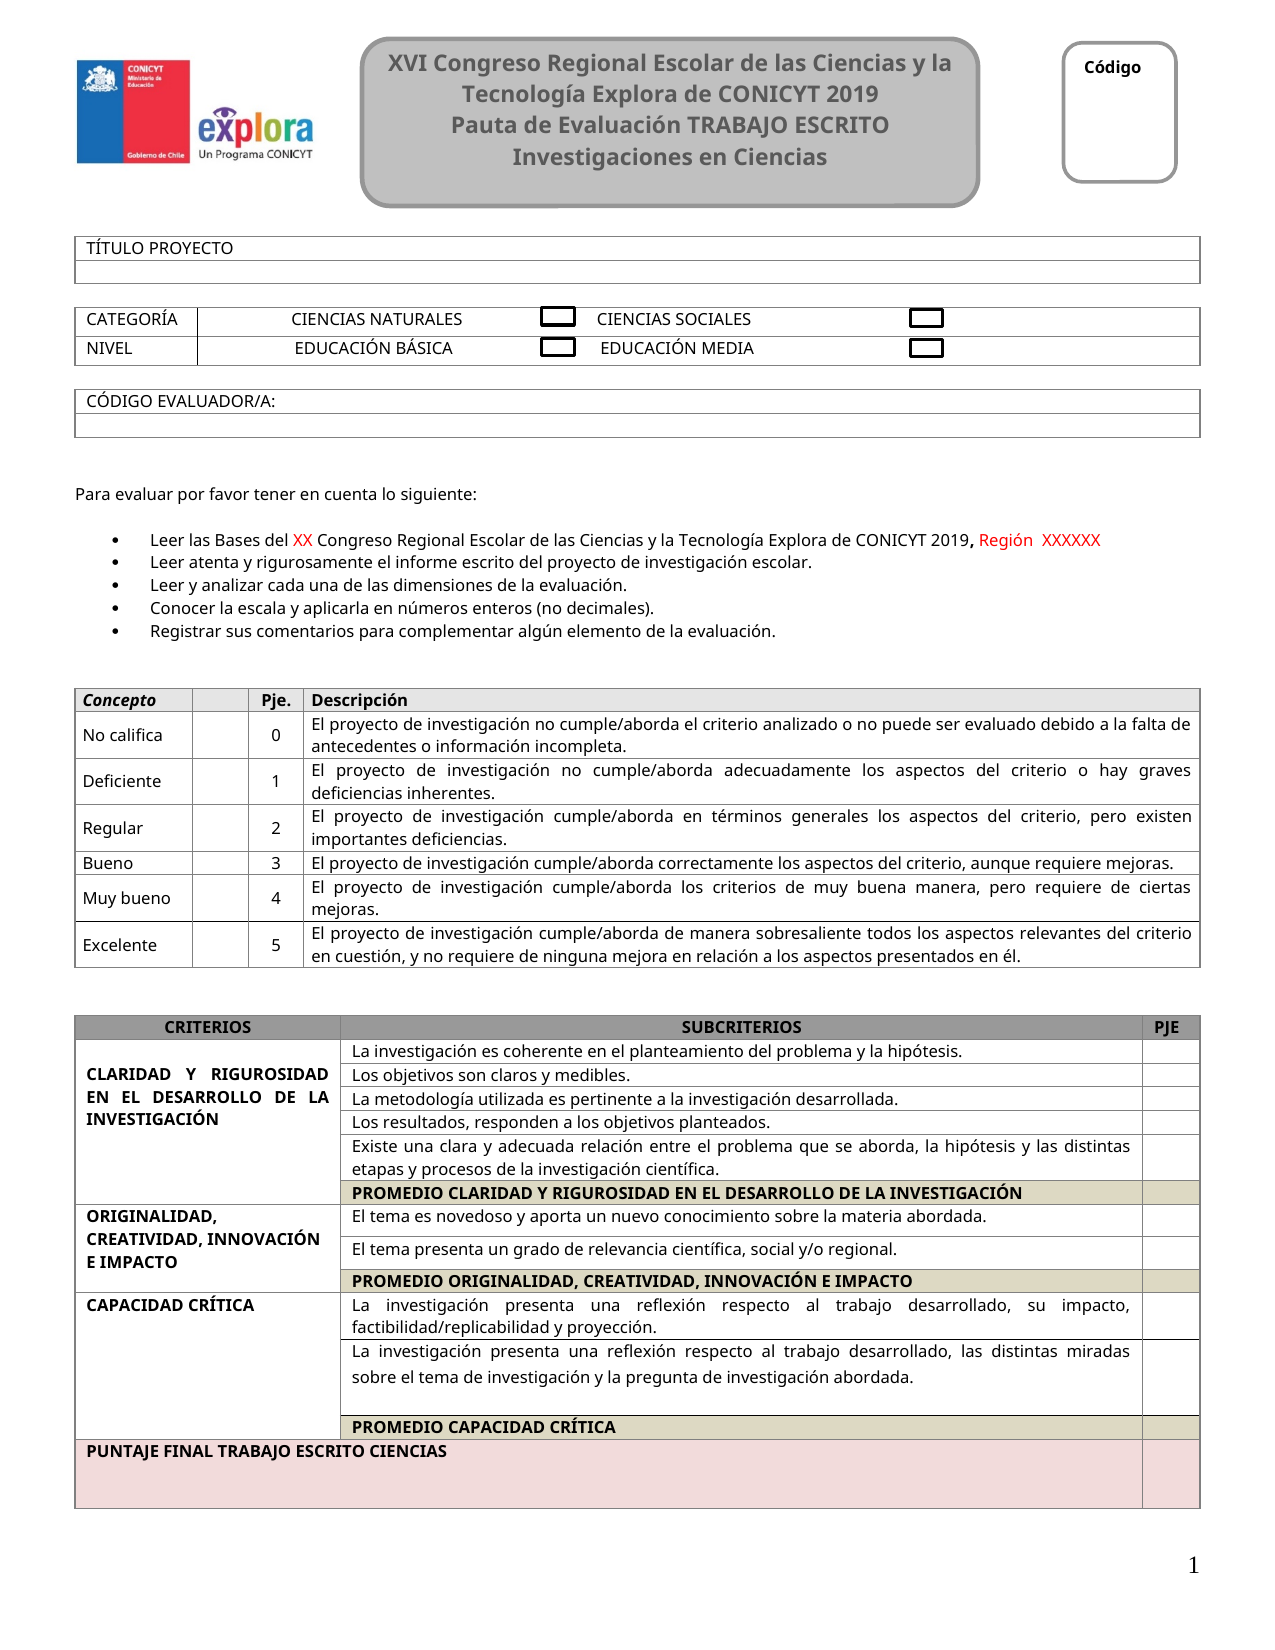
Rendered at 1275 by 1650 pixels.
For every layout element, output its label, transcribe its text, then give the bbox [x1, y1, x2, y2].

table_cell El proyecto de investigación no cumple/aborda el criterio analizado o no puede ser evaluado debido a la falta de antecedentes o información incompleta. [304, 712, 1199, 758]
table_cell PUNTAJE FINAL TRABAJO ESCRITO CIENCIAS [76, 1440, 1142, 1508]
table_header CATEGORÍA [76, 308, 197, 336]
table_cell 5 [249, 922, 303, 967]
table_cell Deficiente [76, 759, 192, 804]
table_cell [193, 759, 248, 804]
table_cell El proyecto de investigación no cumple/aborda adecuadamente los aspectos del criterio o hay graves deficiencias inherentes. [304, 759, 1199, 804]
table_cell La metodología utilizada es pertinente a la investigación desarrollada. [341, 1087, 1142, 1110]
list Leer atenta y rigurosamente el informe escrito del proyecto de investigación escolar. [112, 551, 1200, 574]
table_cell [1143, 1440, 1199, 1508]
table_cell El proyecto de investigación cumple/aborda de manera sobresaliente todos los aspectos relevantes del criterio en cuestión, y no requiere de ninguna mejora en relación a los aspectos presentados en él. [304, 922, 1199, 967]
table_cell [1143, 1237, 1199, 1268]
table_cell Bueno [76, 852, 192, 874]
table_header PJE [1143, 1016, 1199, 1039]
list Conocer la escala y aplicarla en números enteros (no decimales). [112, 597, 1200, 619]
table_cell [193, 712, 248, 758]
table_header Pje. [249, 689, 303, 711]
table_cell 2 [249, 805, 303, 851]
table_cell [193, 852, 248, 874]
table_header TÍTULO PROYECTO [76, 237, 1199, 259]
table_cell [1143, 1111, 1199, 1134]
table_cell CAPACIDAD CRÍTICA [76, 1293, 340, 1439]
table_cell 1 [249, 759, 303, 804]
table_cell El proyecto de investigación cumple/aborda los criterios de muy buena manera, pero requiere de ciertas mejoras. [304, 875, 1199, 921]
table_cell [1143, 1087, 1199, 1110]
table_header CIENCIAS NATURALES CIENCIAS SOCIALES [198, 308, 1199, 336]
table_cell 0 [249, 712, 303, 758]
picture [52, 39, 356, 196]
table_cell [1143, 1064, 1199, 1086]
table_cell Los objetivos son claros y medibles. [341, 1064, 1142, 1086]
list Registrar sus comentarios para complementar algún elemento de la evaluación. [112, 619, 1200, 642]
table_cell 3 [249, 852, 303, 874]
table_cell [1143, 1416, 1199, 1439]
table_cell Muy bueno [76, 875, 192, 921]
table_cell [1143, 1040, 1199, 1062]
table_cell [76, 414, 1199, 437]
list Leer las Bases del XX Congreso Regional Escolar de las Ciencias y la Tecnología Explora de CONICYT 2019, Región XXXXXX [112, 528, 1200, 551]
table_cell [193, 875, 248, 921]
table_cell No califica [76, 712, 192, 758]
table_cell El tema presenta un grado de relevancia científica, social y/o regional. [341, 1237, 1142, 1268]
table_header CÓDIGO EVALUADOR/A: [76, 390, 1199, 413]
table_cell [193, 922, 248, 967]
table_cell Existe una clara y adecuada relación entre el problema que se aborda, la hipótesis y las distintas etapas y procesos de la investigación científica. [341, 1135, 1142, 1180]
table_header [193, 689, 248, 711]
table_cell [76, 261, 1199, 283]
table_cell CLARIDAD Y RIGUROSIDAD EN EL DESARROLLO DE LA INVESTIGACIÓN [76, 1040, 340, 1204]
table_cell PROMEDIO CAPACIDAD CRÍTICA [341, 1416, 1142, 1439]
table_header Descripción [304, 689, 1199, 711]
table_cell Regular [76, 805, 192, 851]
table_header CRITERIOS [76, 1016, 340, 1039]
table_cell La investigación presenta una reflexión respecto al trabajo desarrollado, las distintas miradas sobre el tema de investigación y la pregunta de investigación abordada. [341, 1340, 1142, 1414]
table_header Concepto [76, 689, 192, 711]
table_header SUBCRITERIOS [341, 1016, 1142, 1039]
table_cell PROMEDIO CLARIDAD Y RIGUROSIDAD EN EL DESARROLLO DE LA INVESTIGACIÓN [341, 1181, 1142, 1204]
table_cell La investigación es coherente en el planteamiento del problema y la hipótesis. [341, 1040, 1142, 1062]
table_cell [1143, 1340, 1199, 1414]
table_cell ORIGINALIDAD, CREATIVIDAD, INNOVACIÓN E IMPACTO [76, 1205, 340, 1292]
table_cell [193, 805, 248, 851]
table_cell EDUCACIÓN BÁSICA EDUCACIÓN MEDIA [198, 337, 1199, 365]
table_cell [1143, 1293, 1199, 1339]
table_cell Los resultados, responden a los objetivos planteados. [341, 1111, 1142, 1134]
table_cell PROMEDIO ORIGINALIDAD, CREATIVIDAD, INNOVACIÓN E IMPACTO [341, 1270, 1142, 1292]
table_cell [1143, 1205, 1199, 1236]
table_cell Excelente [76, 922, 192, 967]
table_cell [1143, 1135, 1199, 1180]
table_cell 4 [249, 875, 303, 921]
table_cell El proyecto de investigación cumple/aborda en términos generales los aspectos del criterio, pero existen importantes deficiencias. [304, 805, 1199, 851]
table_cell [1143, 1181, 1199, 1204]
table_cell [1143, 1270, 1199, 1292]
text Para evaluar por favor tener en cuenta lo siguiente: [75, 483, 1200, 506]
table_cell El proyecto de investigación cumple/aborda correctamente los aspectos del criterio, aunque requiere mejoras. [304, 852, 1199, 874]
table_cell La investigación presenta una reflexión respecto al trabajo desarrollado, su impacto, factibilidad/replicabilidad y proyección. [341, 1293, 1142, 1339]
list Leer y analizar cada una de las dimensiones de la evaluación. [112, 574, 1200, 597]
table_cell El tema es novedoso y aporta un nuevo conocimiento sobre la materia abordada. [341, 1205, 1142, 1236]
table_cell NIVEL [76, 337, 197, 365]
